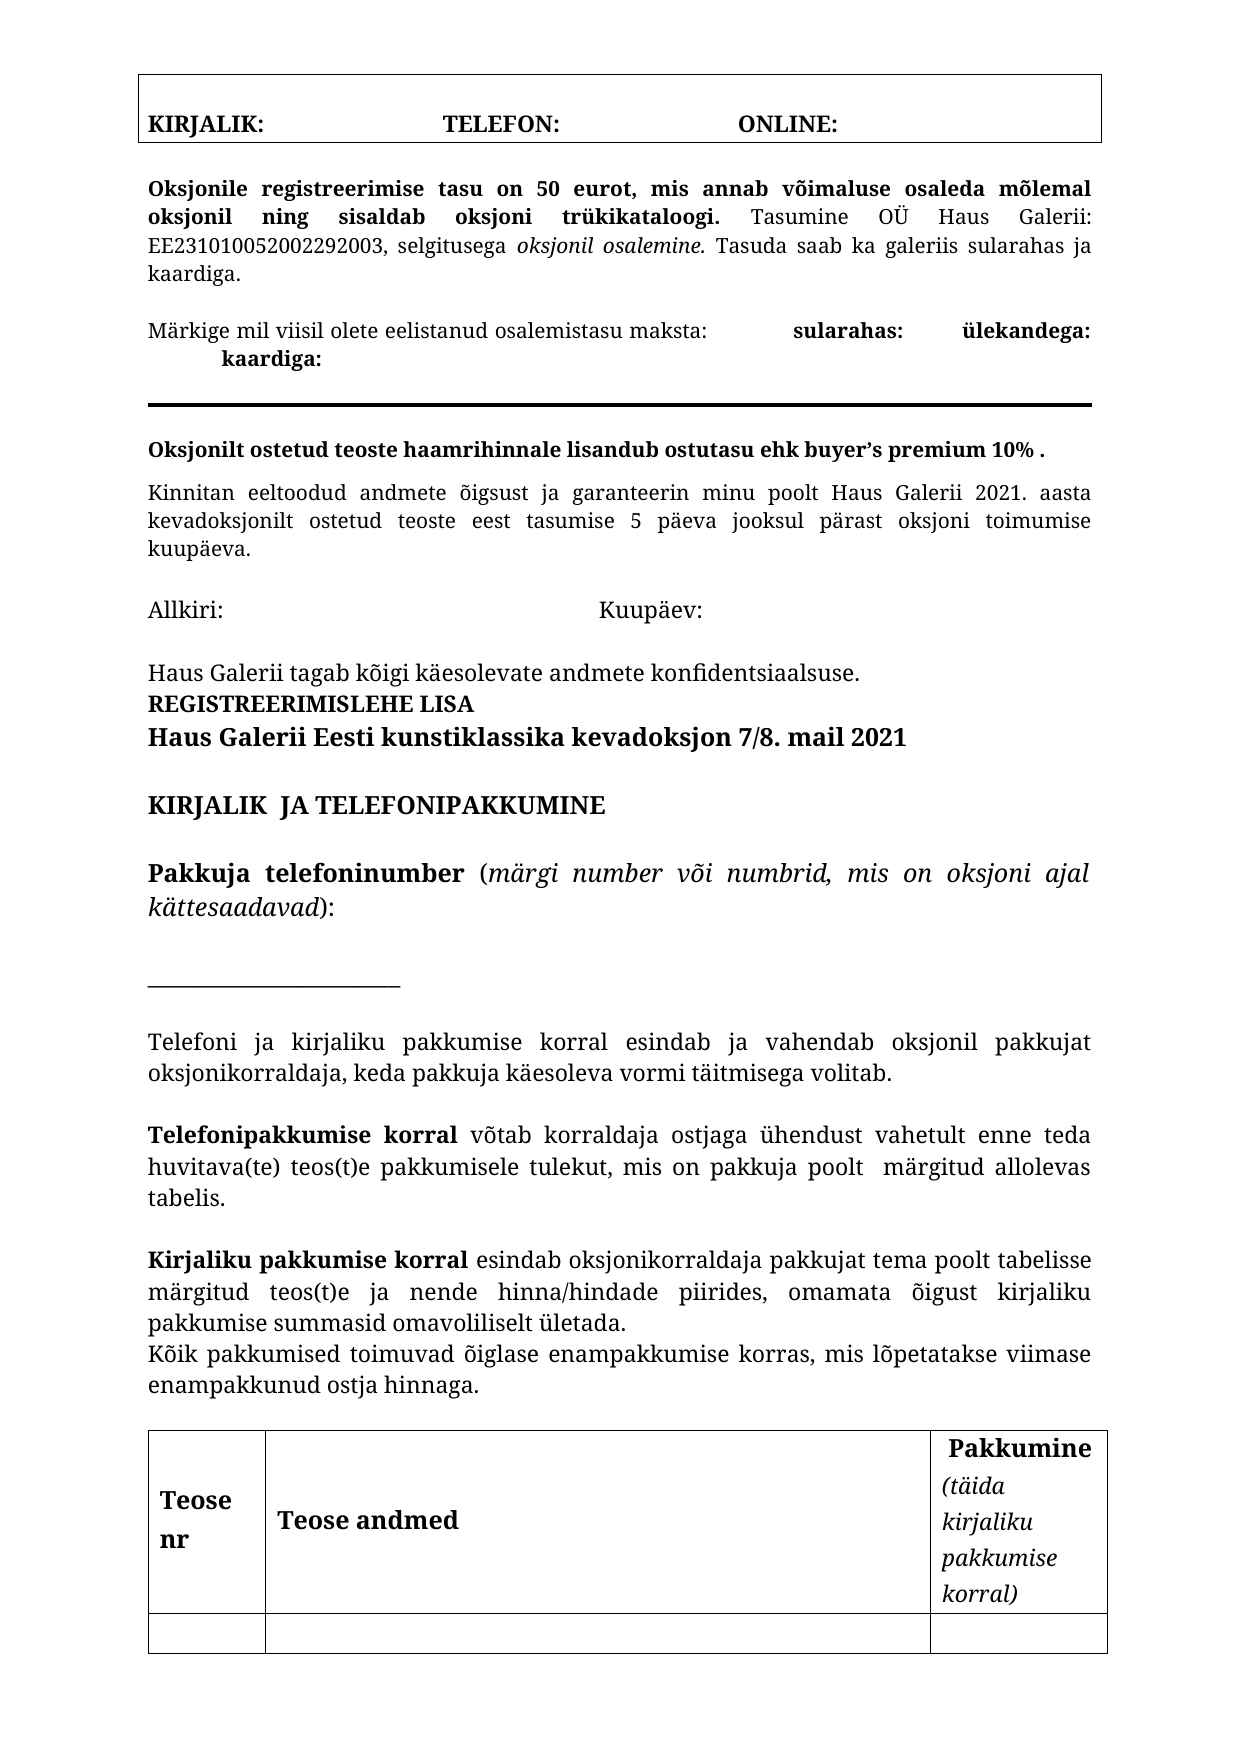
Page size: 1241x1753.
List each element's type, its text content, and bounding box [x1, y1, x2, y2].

text REGISTREERIMISLEHE LISA [148, 688, 1092, 719]
table_cell [149, 1614, 265, 1652]
text Kirjaliku pakkumise korral esindab oksjonikorraldaja pakkujat tema poolt tabelisse märgitud teos(t)e ja nende hinna/hindade piirides, omamata õigust kirjaliku pakkumise summasid omavoliliselt ületada. [148, 1244, 1092, 1338]
text Telefoni ja kirjaliku pakkumise korral esindab ja vahendab oksjonil pakkujat oksjonikorraldaja, keda pakkuja käesoleva vormi täitmisega volitab. [148, 1026, 1092, 1088]
text ______________________ [148, 958, 1092, 992]
table_cell [266, 1614, 930, 1652]
table_header Pakkumine (täida kirjaliku pakkumise korral) [931, 1431, 1107, 1613]
table_header Teose nr [149, 1431, 265, 1613]
text Märkige mil viisil olete eelistanud osalemistasu maksta: sularahas: ülekandega: kaardiga: [148, 316, 1092, 373]
text KIRJALIK JA TELEFONIPAKKUMINE [148, 787, 1092, 821]
text Oksjonile registreerimise tasu on 50 eurot, mis annab võimaluse osaleda mõlemal oksjonil ning sisaldab oksjoni trükikataloogi. Tasumine OÜ Haus Galerii: EE231010052002292003, selgitusega oksjonil osalemine. Tasuda saab ka galeriis sularahas ja kaardiga. [148, 174, 1092, 288]
text Telefonipakkumise korral võtab korraldaja ostjaga ühendust vahetult enne teda huvitava(te) teos(t)e pakkumisele tulekut, mis on pakkuja poolt märgitud allolevas tabelis. [148, 1119, 1092, 1213]
table_header Teose andmed [266, 1431, 930, 1613]
table_cell [931, 1614, 1107, 1652]
text Allkiri: Kuupäev: [148, 594, 1092, 625]
text Haus Galerii tagab kõigi käesolevate andmete konfidentsiaalsuse. [148, 657, 1092, 688]
text Pakkuja telefoninumber (märgi number või numbrid, mis on oksjoni ajal kättesaadavad): [148, 855, 1092, 923]
text Haus Galerii Eesti kunstiklassika kevadoksjon 7/8. mail 2021 [148, 719, 1092, 753]
text KIRJALIK: TELEFON: ONLINE: [139, 105, 1101, 142]
text Kõik pakkumised toimuvad õiglase enampakkumise korras, mis lõpetatakse viimase enampakkunud ostja hinnaga. [148, 1338, 1092, 1401]
text Oksjonilt ostetud teoste haamrihinnale lisandub ostutasu ehk buyer’s premium 10% . [148, 435, 1092, 463]
text Kinnitan eeltoodud andmete õigsust ja garanteerin minu poolt Haus Galerii 2021. aasta kevadoksjonilt ostetud teoste eest tasumise 5 päeva jooksul pärast oksjoni toimumise kuupäeva. [148, 478, 1092, 563]
